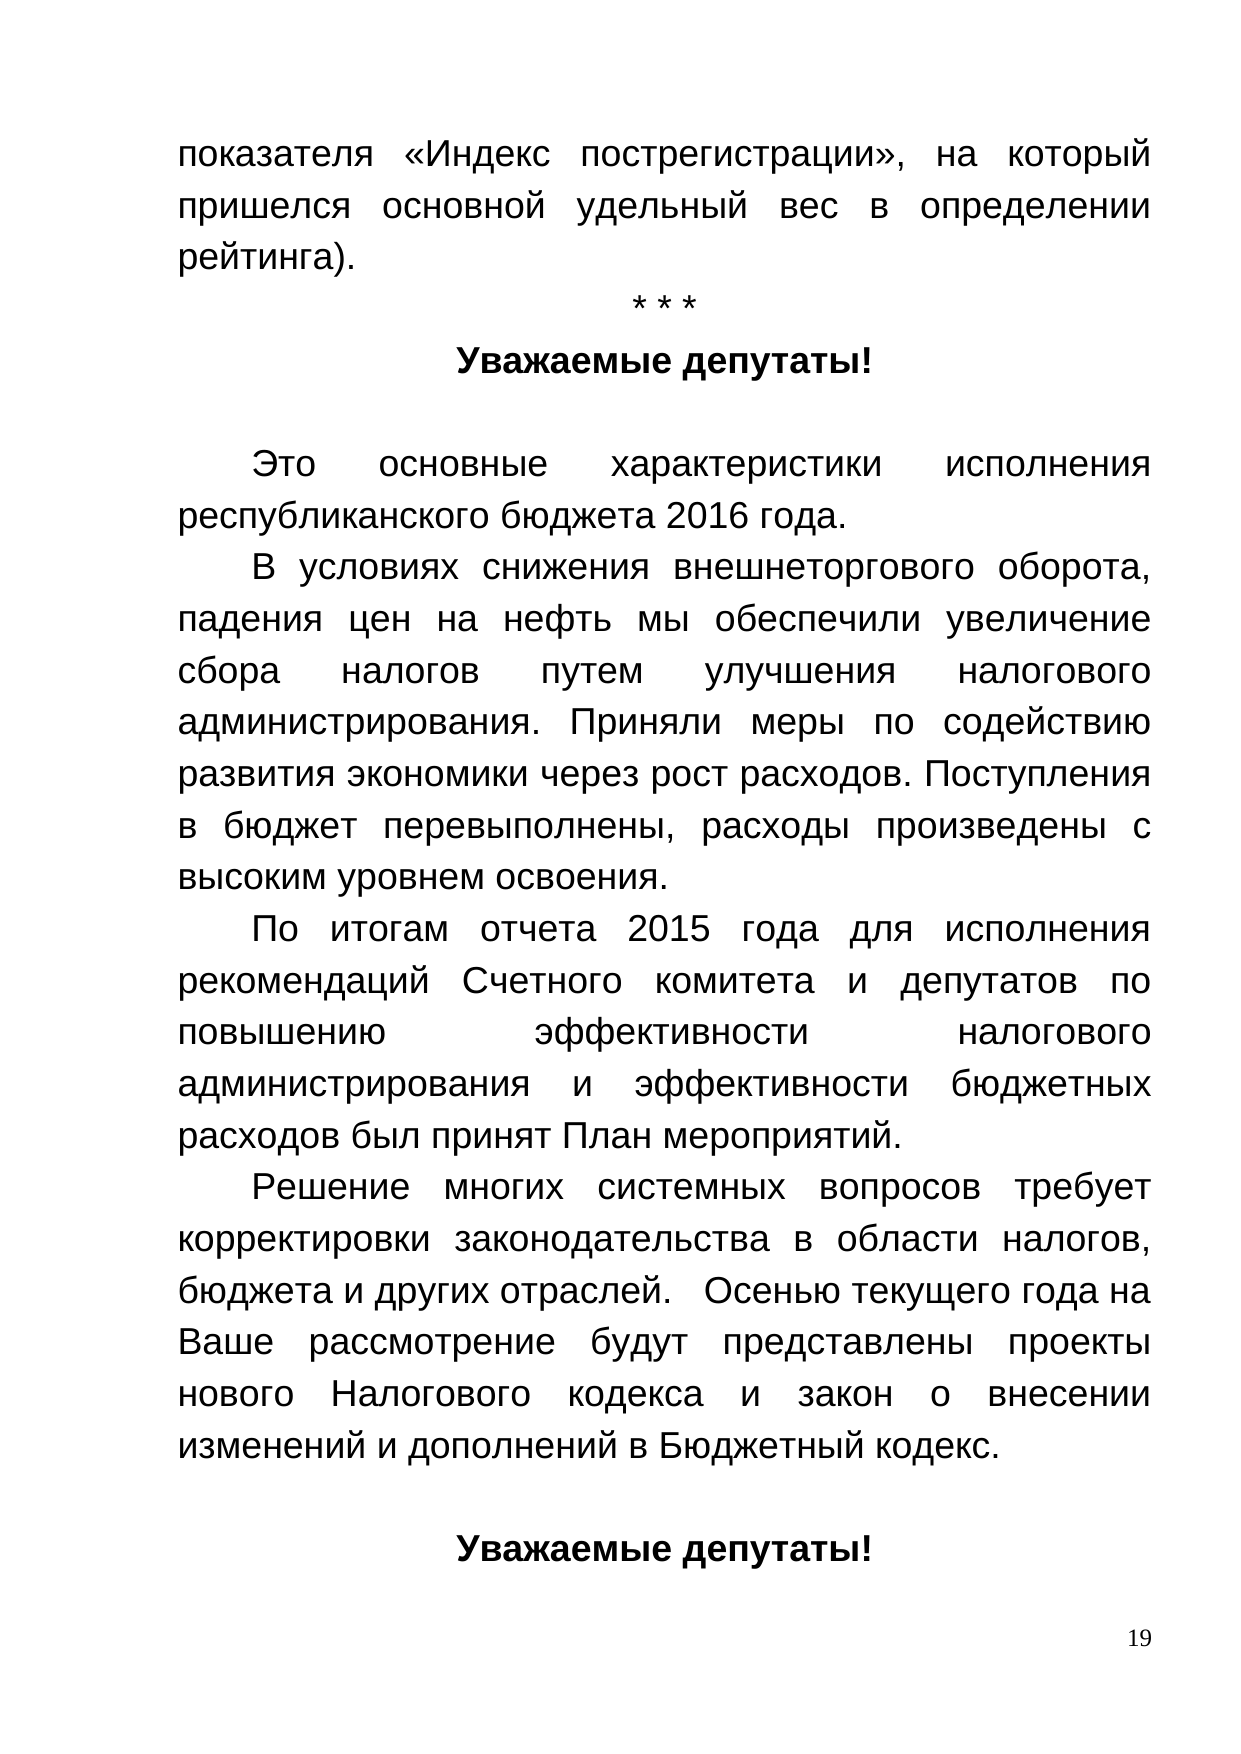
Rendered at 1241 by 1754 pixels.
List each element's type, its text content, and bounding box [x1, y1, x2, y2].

text Уважаемые депутаты! [177, 338, 1152, 381]
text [177, 131, 1152, 278]
text В условиях снижения внешнеторгового оборота, падения цен на нефть мы обеспечили увеличение сбора налогов путем улучшения налогового администрирования. Приняли меры по содействию развития экономики через рост расходов. Поступления в бюджет перевыполнены, расходы произведены с высоким уровнем освоения. [177, 544, 1152, 898]
text По итогам отчета 2015 года для исполнения рекомендаций Счетного комитета и депутатов по повышению эффективности налогового администрирования и эффективности бюджетных расходов был принят План мероприятий. [177, 906, 1152, 1156]
text * * * [177, 286, 1152, 329]
text Уважаемые депутаты! [177, 1526, 1152, 1569]
text Решение многих системных вопросов требует корректировки законодательства в области налогов, бюджета и других отраслей. Осенью текущего года на Ваше рассмотрение будут представлены проекты нового Налогового кодекса и закон о внесении изменений и дополнений в Бюджетный кодекс. [177, 1164, 1152, 1466]
text Это основные характеристики исполнения республиканского бюджета 2016 года. [177, 441, 1152, 536]
